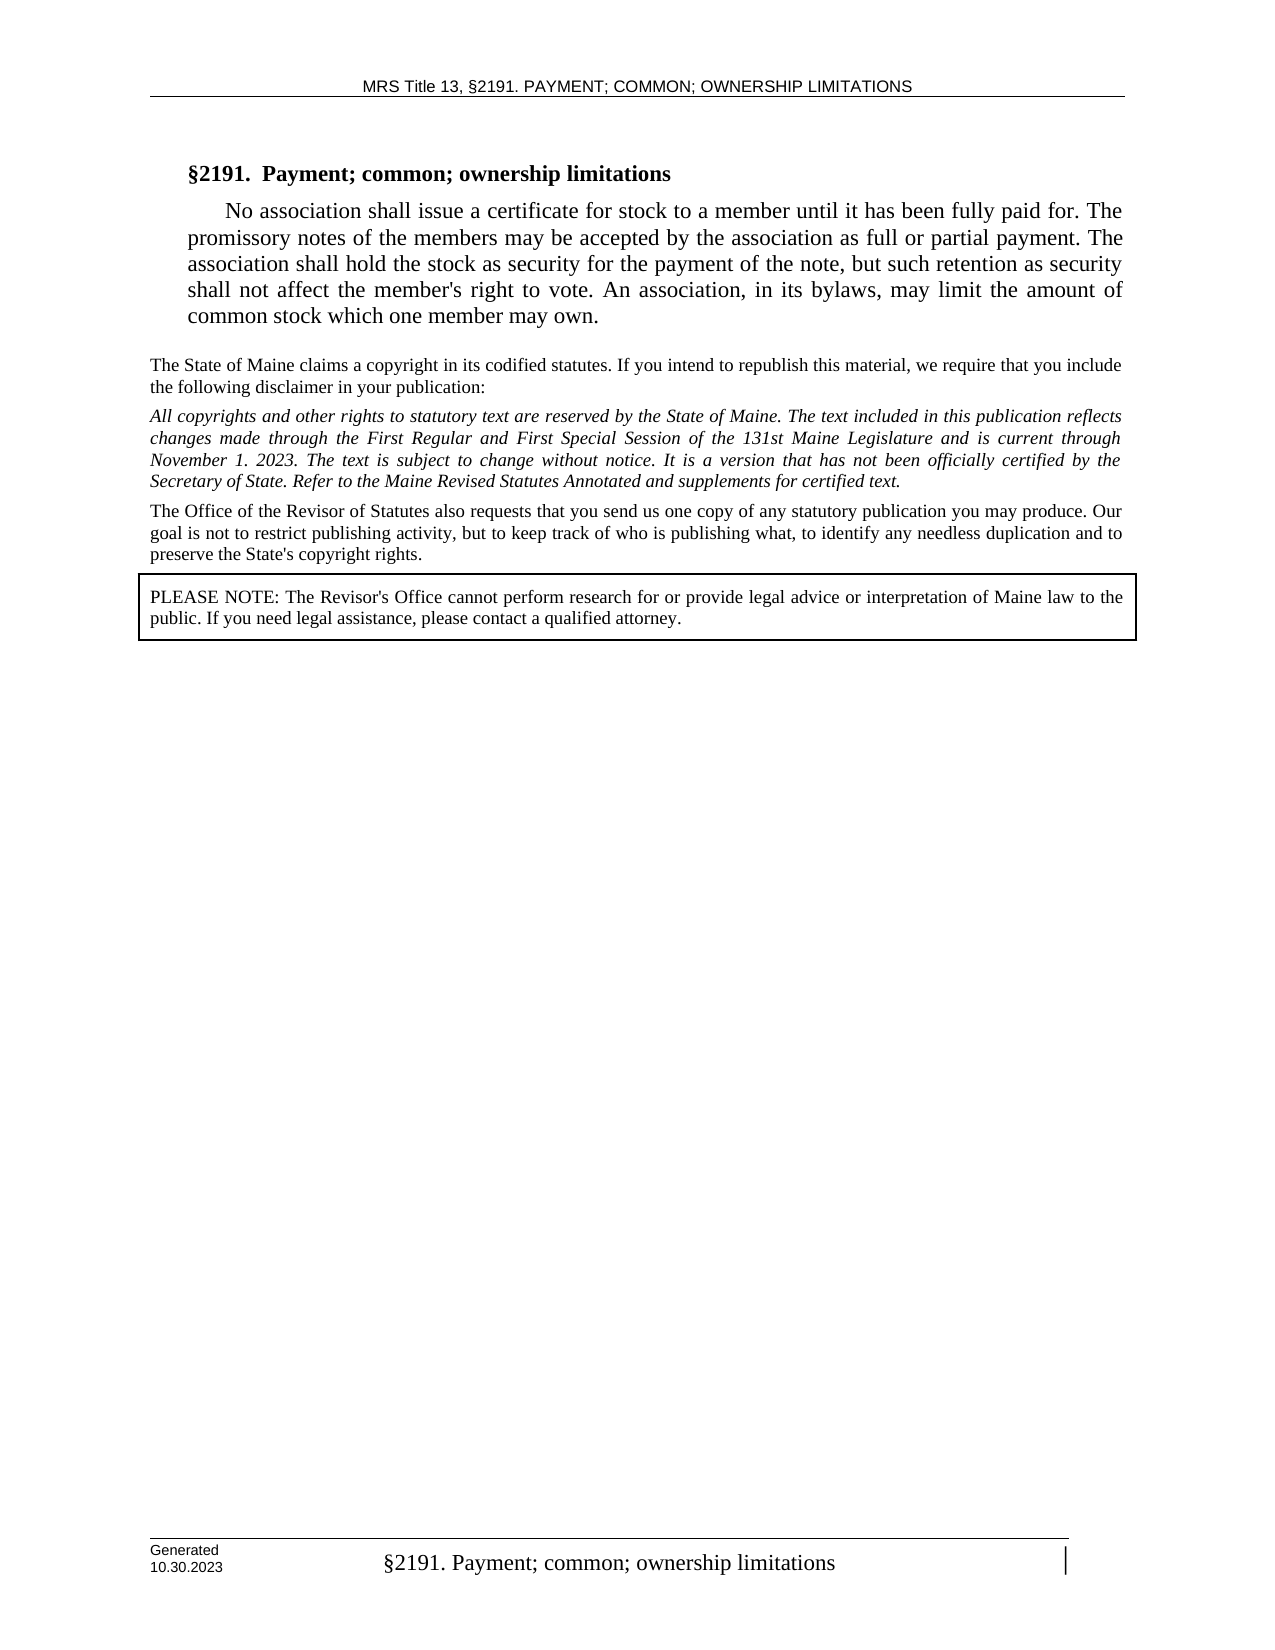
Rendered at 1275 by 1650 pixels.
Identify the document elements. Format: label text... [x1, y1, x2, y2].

text §2191. Payment; common; ownership limitations [187, 160, 1125, 187]
text PLEASE NOTE: The Revisor's Office cannot perform research for or provide legal advice or interpretation of Maine law to the public. If you need legal assistance, please contact a qualified attorney. [140, 575, 1135, 639]
text The Office of the Revisor of Statutes also requests that you send us one copy of any statutory publication you may produce. Our goal is not to restrict publishing activity, but to keep track of who is publishing what, to identify any needless duplication and to preserve the State's copyright rights. [150, 500, 1125, 565]
text All copyrights and other rights to statutory text are reserved by the State of Maine. The text included in this publication reflects changes made through the First Regular and First Special Session of the 131st Maine Legislature and is current through November 1. 2023 . The text is subject to change without notice. It is a version that has not been officially certified by the Secretary of State. Refer to the Maine Revised Statutes Annotated and supplements for certified text. [150, 405, 1125, 492]
text No association shall issue a certificate for stock to a member until it has been fully paid for. The promissory notes of the members may be accepted by the association as full or partial payment. The association shall hold the stock as security for the payment of the note, but such retention as security shall not affect the member's right to vote. An association, in its bylaws, may limit the amount of common stock which one member may own. [187, 197, 1125, 329]
text The State of Maine claims a copyright in its codified statutes. If you intend to republish this material, we require that you include the following disclaimer in your publication: [150, 354, 1125, 397]
